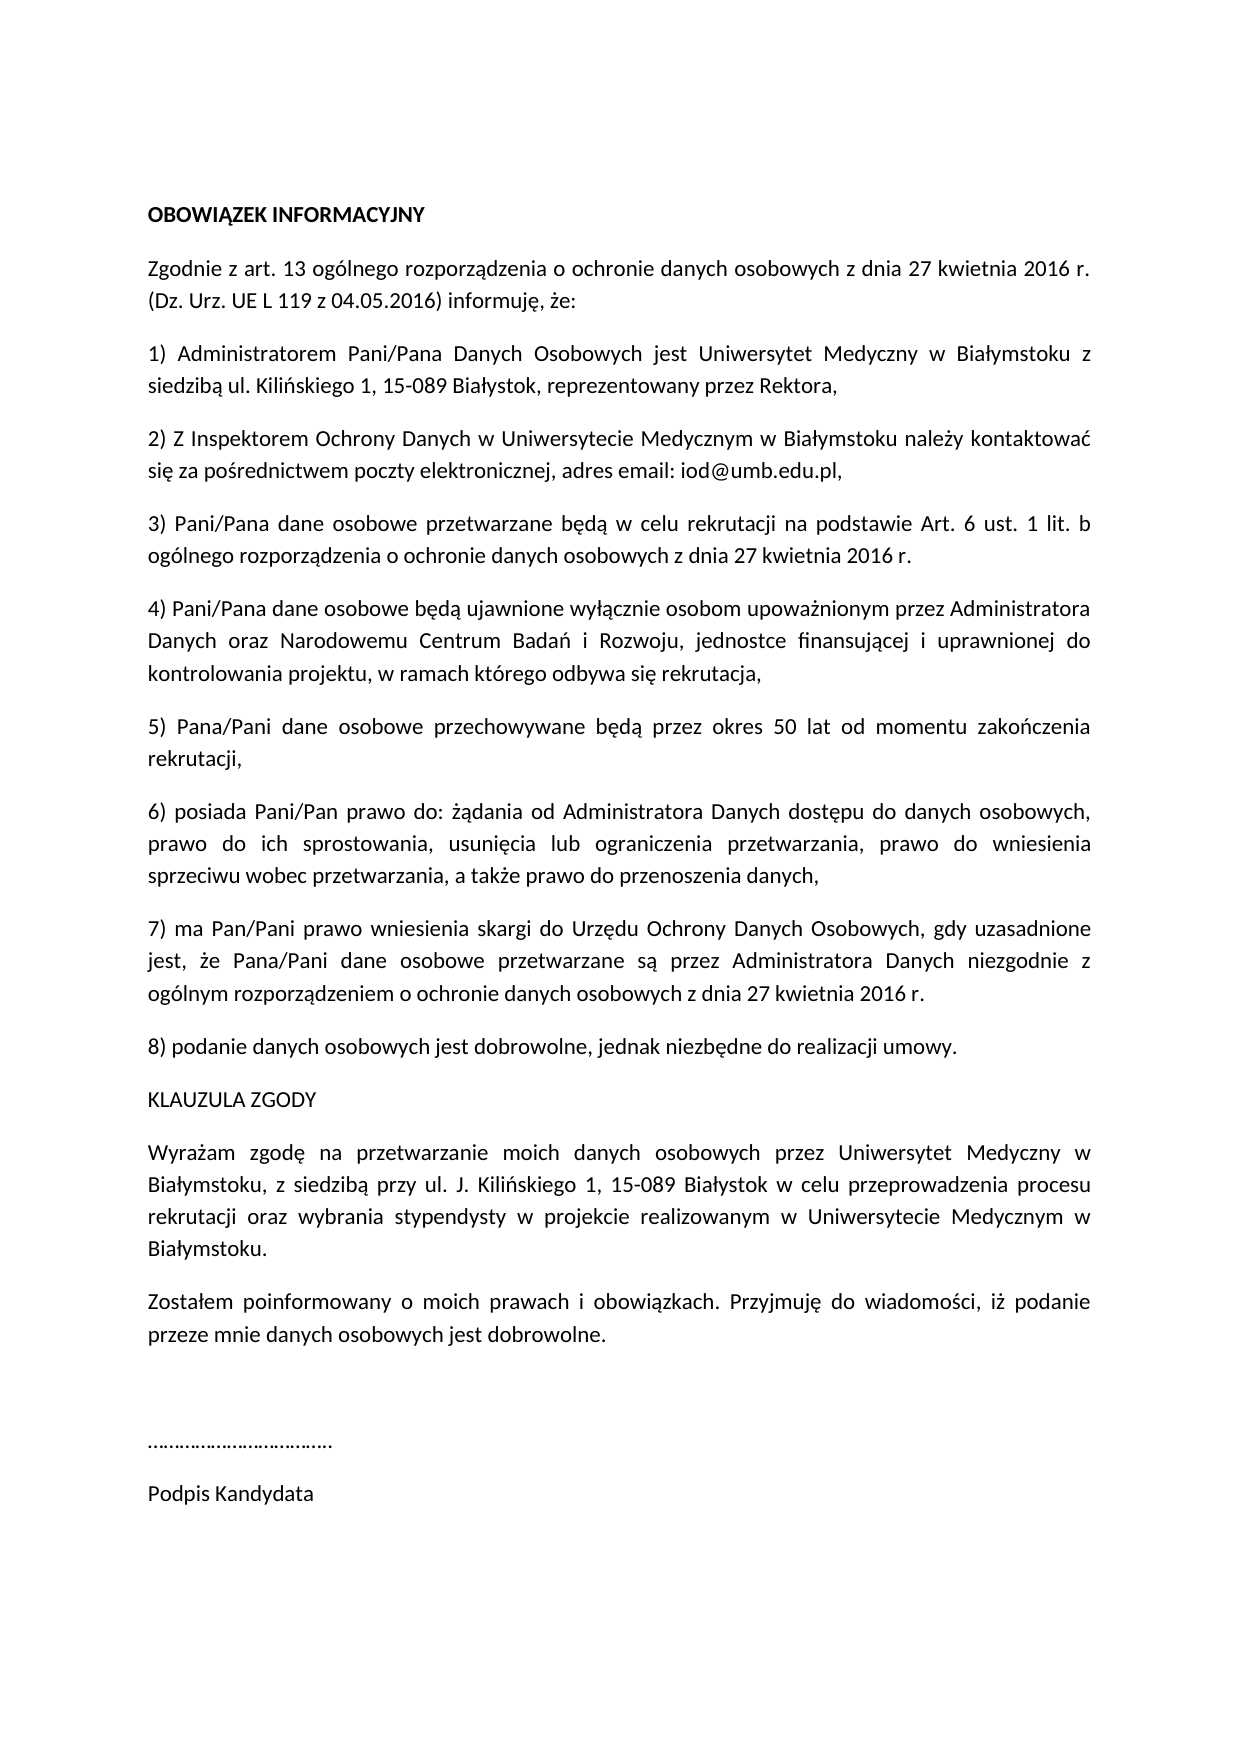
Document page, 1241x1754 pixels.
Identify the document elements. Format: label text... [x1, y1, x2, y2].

text Wyrażam zgodę na przetwarzanie moich danych osobowych przez Uniwersytet Medyczny w Białymstoku, z siedzibą przy ul. J. Kilińskiego 1, 15-089 Białystok w celu przeprowadzenia procesu rekrutacji oraz wybrania stypendysty w projekcie realizowanym w Uniwersytecie Medycznym w Białymstoku. [148, 1138, 1093, 1262]
text Zgodnie z art. 13 ogólnego rozporządzenia o ochronie danych osobowych z dnia 27 kwietnia 2016 r. (Dz. Urz. UE L 119 z 04.05.2016) informuję, że: [148, 254, 1093, 314]
text 1) Administratorem Pani/Pana Danych Osobowych jest Uniwersytet Medyczny w Białymstoku z siedzibą ul. Kilińskiego 1, 15-089 Białystok, reprezentowany przez Rektora, [148, 339, 1093, 399]
text 2) Z Inspektorem Ochrony Danych w Uniwersytecie Medycznym w Białymstoku należy kontaktować się za pośrednictwem poczty elektronicznej, adres email: iod@umb.edu.pl, [148, 424, 1093, 484]
text Podpis Kandydata [148, 1479, 1093, 1507]
text OBOWIĄZEK INFORMACYJNY [148, 201, 1093, 229]
text KLAUZULA ZGODY [148, 1085, 1093, 1113]
text …………………………….. [148, 1426, 1093, 1454]
text 7) ma Pan/Pani prawo wniesienia skargi do Urzędu Ochrony Danych Osobowych, gdy uzasadnione jest, że Pana/Pani dane osobowe przetwarzane są przez Administratora Danych niezgodnie z ogólnym rozporządzeniem o ochronie danych osobowych z dnia 27 kwietnia 2016 r. [148, 914, 1093, 1007]
text Zostałem poinformowany o moich prawach i obowiązkach. Przyjmuję do wiadomości, iż podanie przeze mnie danych osobowych jest dobrowolne. [148, 1287, 1093, 1348]
text 5) Pana/Pani dane osobowe przechowywane będą przez okres 50 lat od momentu zakończenia rekrutacji, [148, 712, 1093, 772]
text 8) podanie danych osobowych jest dobrowolne, jednak niezbędne do realizacji umowy. [148, 1032, 1093, 1060]
text 4) Pani/Pana dane osobowe będą ujawnione wyłącznie osobom upoważnionym przez Administratora Danych oraz Narodowemu Centrum Badań i Rozwoju, jednostce finansującej i uprawnionej do kontrolowania projektu, w ramach którego odbywa się rekrutacja, [148, 594, 1093, 687]
text 6) posiada Pani/Pan prawo do: żądania od Administratora Danych dostępu do danych osobowych, prawo do ich sprostowania, usunięcia lub ograniczenia przetwarzania, prawo do wniesienia sprzeciwu wobec przetwarzania, a także prawo do przenoszenia danych, [148, 797, 1093, 889]
text 3) Pani/Pana dane osobowe przetwarzane będą w celu rekrutacji na podstawie Art. 6 ust. 1 lit. b ogólnego rozporządzenia o ochronie danych osobowych z dnia 27 kwietnia 2016 r. [148, 509, 1093, 569]
